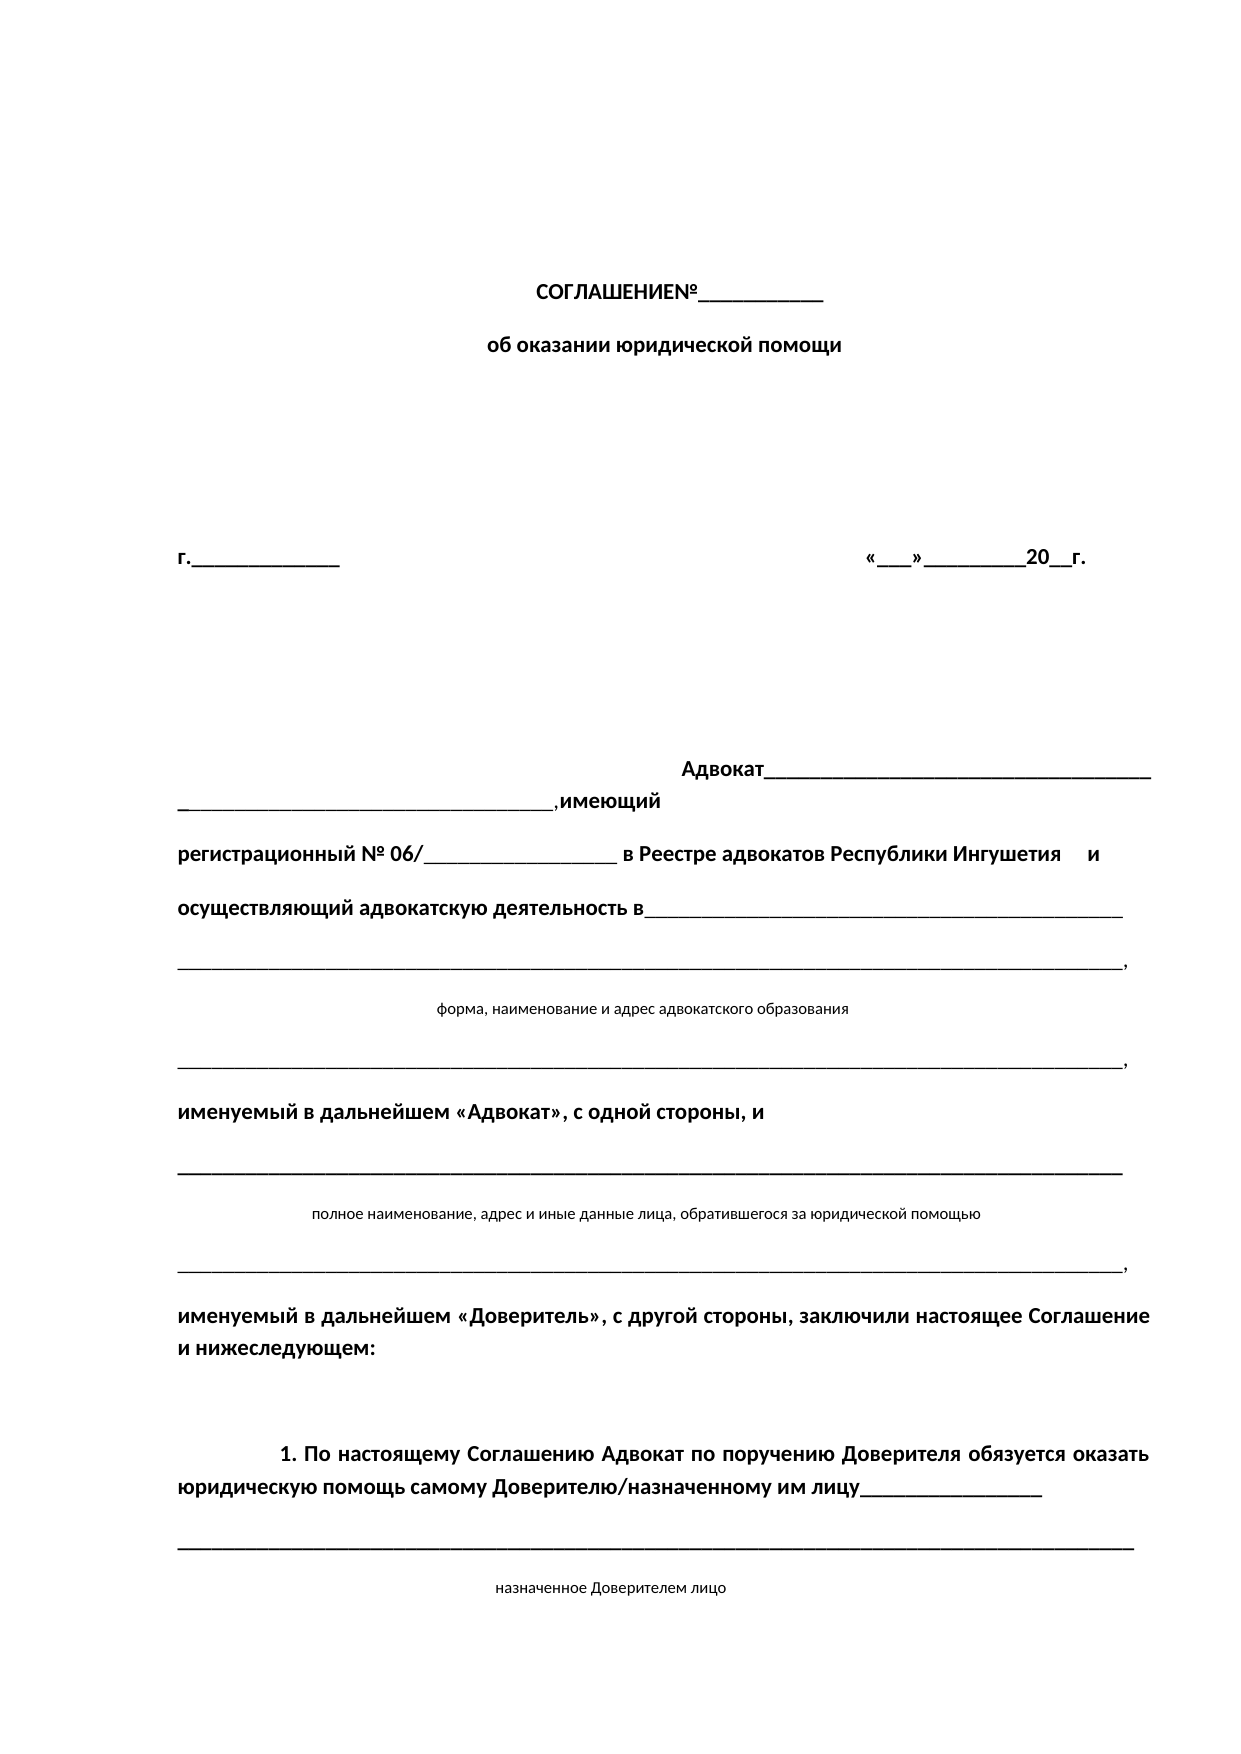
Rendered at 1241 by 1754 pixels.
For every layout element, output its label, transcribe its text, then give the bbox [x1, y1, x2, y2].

text осуществляющий адвокатскую деятельность в__________________________________________ [177, 893, 1152, 921]
text полное наименование, адрес и иные данные лица, обратившегося за юридической помощью [177, 1203, 1152, 1223]
text форма, наименование и адрес адвокатского образования [177, 999, 1152, 1019]
text ___________________________________________________________________________________ [177, 1150, 1152, 1178]
text Адвокат___________________________________________________________________,имеющий [177, 754, 1152, 814]
text ___________________________________________________________________________________, [177, 1044, 1152, 1072]
text ____________________________________________________________________________________ [177, 1525, 1152, 1553]
text 1. По настоящему Соглашению Адвокат по поручению Доверителя обязуется оказать юридическую помощь самому Доверителю/назначенному им лицу________________ [177, 1439, 1152, 1500]
text именуемый в дальнейшем «Доверитель», с другой стороны, заключили настоящее Соглашение и нижеследующем: [177, 1301, 1152, 1362]
text регистрационный № 06/_________________ в Реестре адвокатов Республики Ингушетия и [177, 839, 1152, 868]
text г._____________ «___»_________20__г. [177, 542, 1152, 570]
text СОГЛАШЕНИЕ№___________ [177, 277, 1152, 305]
text ___________________________________________________________________________________, [177, 1248, 1152, 1276]
text именуемый в дальнейшем «Адвокат», с одной стороны, и [177, 1097, 1152, 1125]
text ___________________________________________________________________________________, [177, 946, 1152, 974]
text назначенное Доверителем лицо [177, 1578, 1152, 1598]
text об оказании юридической помощи [177, 330, 1152, 358]
